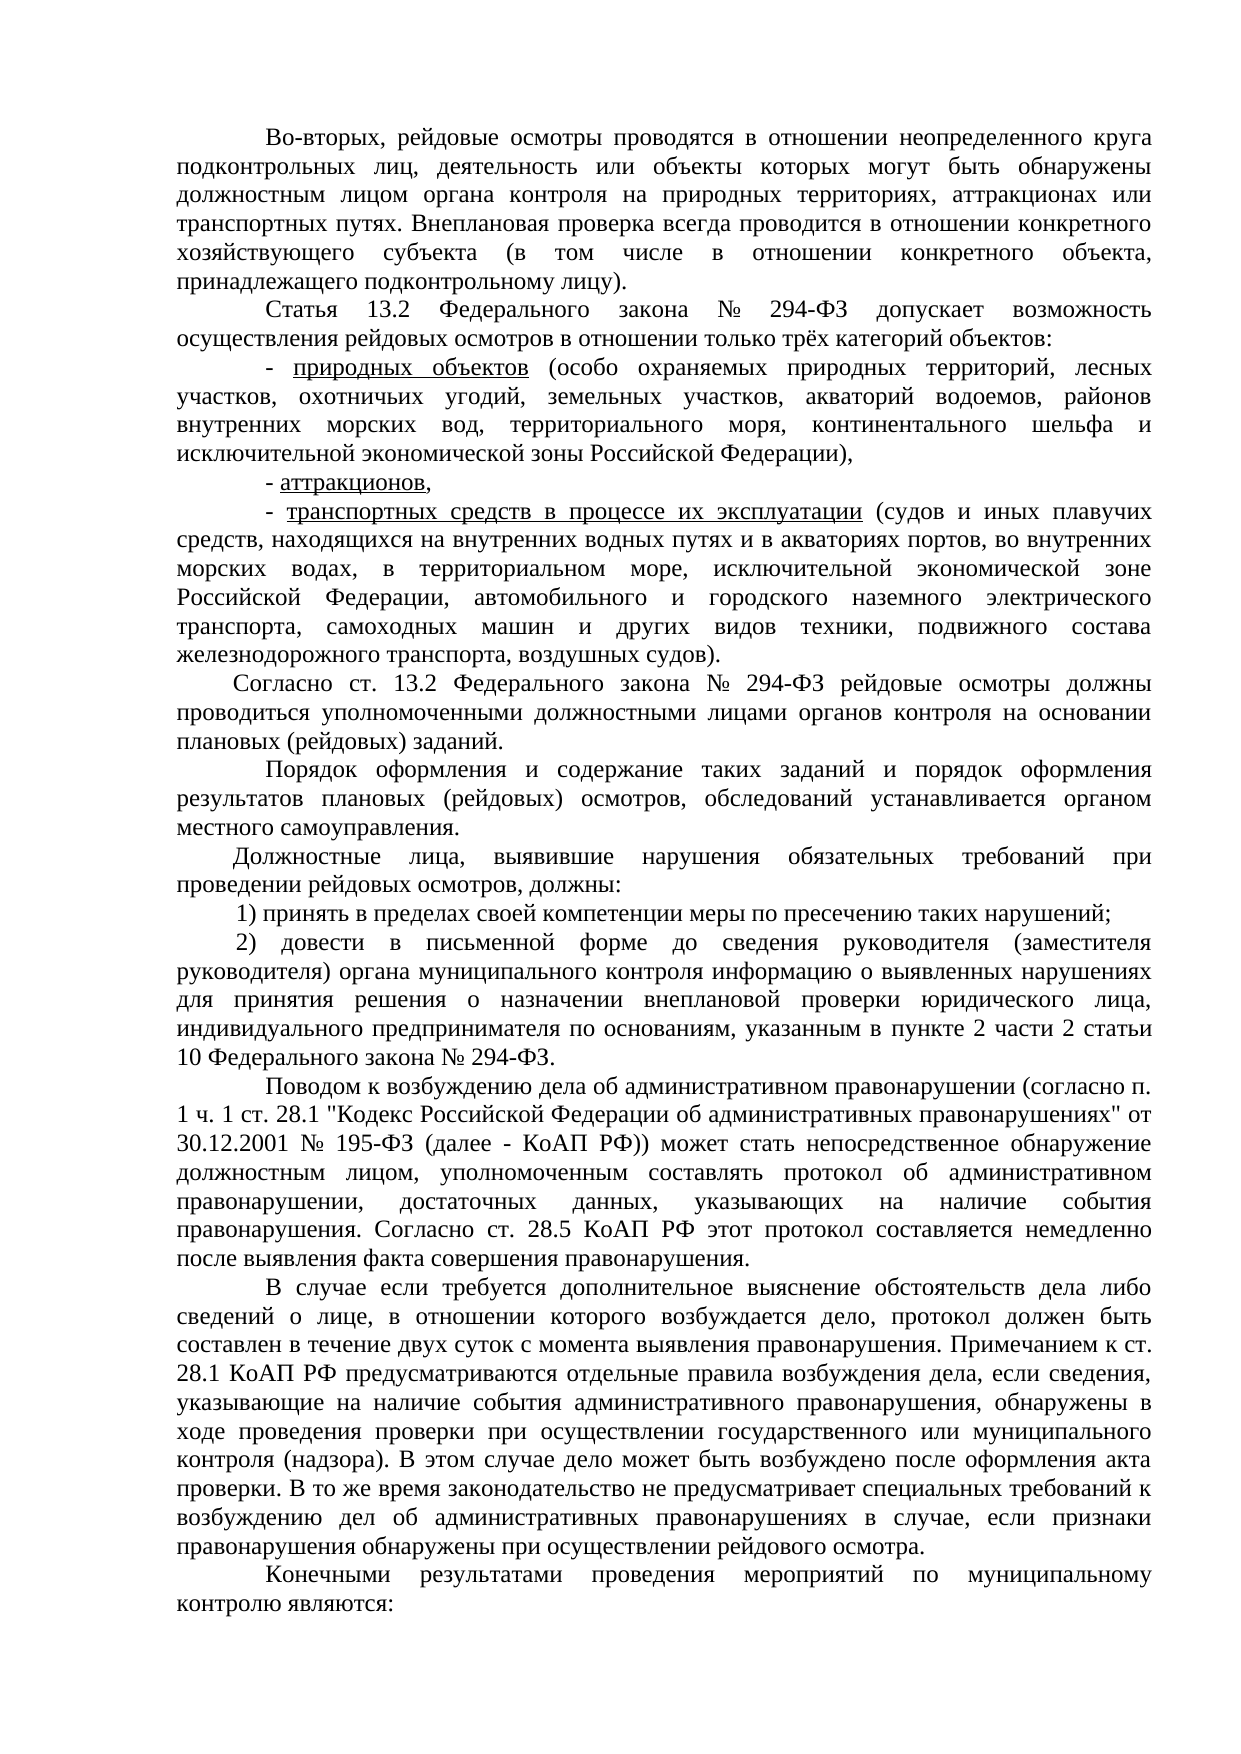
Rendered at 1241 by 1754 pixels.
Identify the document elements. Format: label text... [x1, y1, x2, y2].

text - аттракционов, [176, 467, 1152, 496]
text - природных объектов (особо охраняемых природных территорий, лесных участков, охотничьих угодий, земельных участков, акваторий водоемов, районов внутренних морских вод, территориального моря, континентального шельфа и исключительной экономической зоны Российской Федерации), [176, 352, 1152, 467]
text Поводом к возбуждению дела об административном правонарушении (согласно п. 1 ч. 1 ст. 28.1 "Кодекс Российской Федерации об административных правонарушениях" от 30.12.2001 № 195-ФЗ (далее - КоАП РФ)) может стать непосредственное обнаружение должностным лицом, уполномоченным составлять протокол об административном правонарушении, достаточных данных, указывающих на наличие события правонарушения. Согласно ст. 28.5 КоАП РФ этот протокол составляется немедленно после выявления факта совершения правонарушения. [176, 1071, 1152, 1272]
text Порядок оформления и содержание таких заданий и порядок оформления результатов плановых (рейдовых) осмотров, обследований устанавливается органом местного самоуправления. [176, 754, 1152, 841]
text 2) довести в письменной форме до сведения руководителя (заместителя руководителя) органа муниципального контроля информацию о выявленных нарушениях для принятия решения о назначении внеплановой проверки юридического лица, индивидуального предпринимателя по основаниям, указанным в пункте 2 части 2 статьи 10 Федерального закона № 294-ФЗ. [176, 927, 1152, 1071]
text Статья 13.2 Федерального закона № 294-ФЗ допускает возможность осуществления рейдовых осмотров в отношении только трёх категорий объектов: [176, 294, 1152, 352]
text Согласно ст. 13.2 Федерального закона № 294-ФЗ рейдовые осмотры должны проводиться уполномоченными должностными лицами органов контроля на основании плановых (рейдовых) заданий. [176, 668, 1152, 754]
text 1) принять в пределах своей компетенции меры по пресечению таких нарушений; [176, 898, 1152, 927]
text Должностные лица, выявившие нарушения обязательных требований при проведении рейдовых осмотров, должны: [176, 841, 1152, 898]
text Во-вторых, рейдовые осмотры проводятся в отношении неопределенного круга подконтрольных лиц, деятельность или объекты которых могут быть обнаружены должностным лицом органа контроля на природных территориях, аттракционах или транспортных путях. Внеплановая проверка всегда проводится в отношении конкретного хозяйствующего субъекта (в том числе в отношении конкретного объекта, принадлежащего подконтрольному лицу). [176, 122, 1152, 294]
text Конечными результатами проведения мероприятий по муниципальному контролю являются: [176, 1559, 1152, 1617]
text В случае если требуется дополнительное выяснение обстоятельств дела либо сведений о лице, в отношении которого возбуждается дело, протокол должен быть составлен в течение двух суток с момента выявления правонарушения. Примечанием к ст. 28.1 КоАП РФ предусматриваются отдельные правила возбуждения дела, если сведения, указывающие на наличие события административного правонарушения, обнаружены в ходе проведения проверки при осуществлении государственного или муниципального контроля (надзора). В этом случае дело может быть возбуждено после оформления акта проверки. В то же время законодательство не предусматривает специальных требований к возбуждению дел об административных правонарушениях в случае, если признаки правонарушения обнаружены при осуществлении рейдового осмотра. [176, 1272, 1152, 1559]
text - транспортных средств в процессе их эксплуатации (судов и иных плавучих средств, находящихся на внутренних водных путях и в акваториях портов, во внутренних морских водах, в территориальном море, исключительной экономической зоне Российской Федерации, автомобильного и городского наземного электрического транспорта, самоходных машин и других видов техники, подвижного состава железнодорожного транспорта, воздушных судов). [176, 496, 1152, 668]
